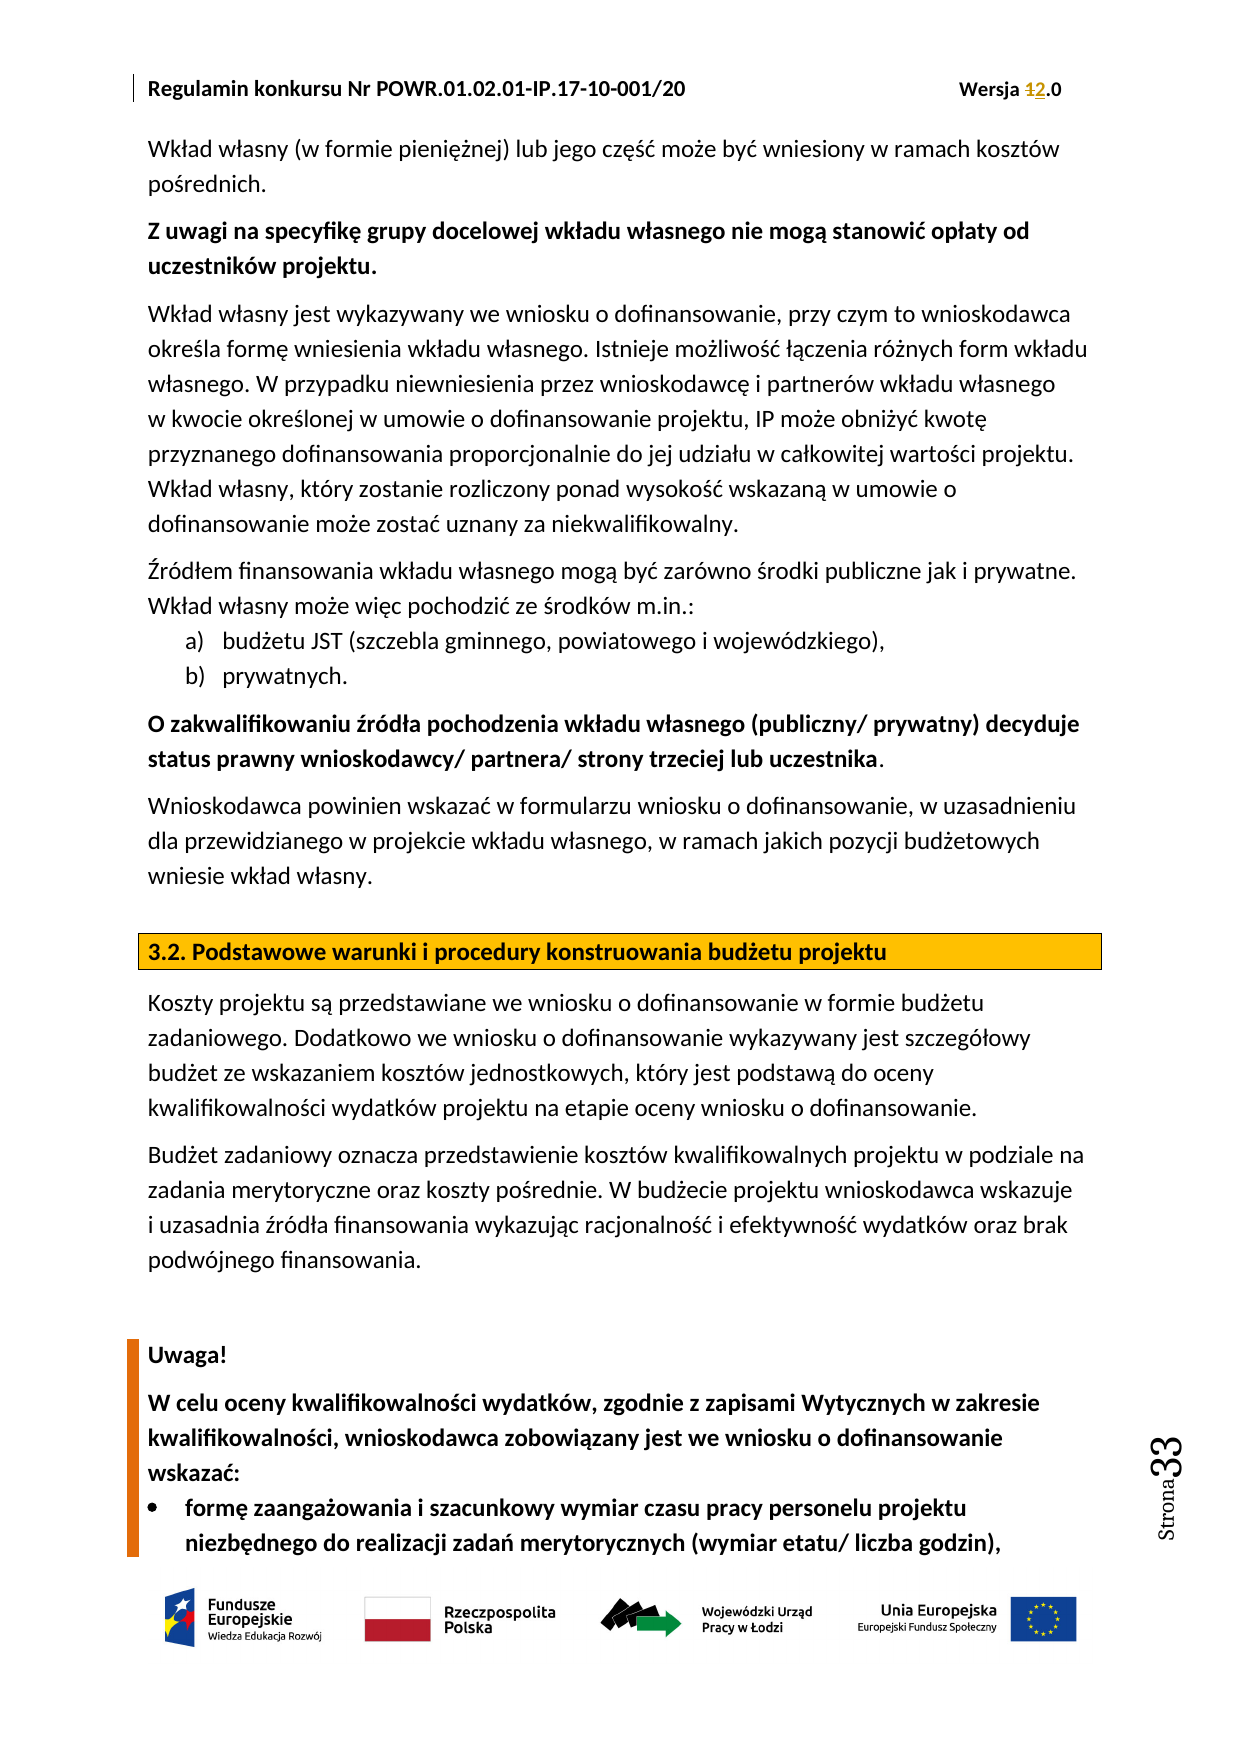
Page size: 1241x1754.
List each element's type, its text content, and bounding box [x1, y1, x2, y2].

list prywatnych. [185, 660, 1093, 691]
text Wkład własny jest wykazywany we wniosku o dofinansowanie, przy czym to wnioskodawca określa formę wniesienia wkładu własnego. Istnieje możliwość łączenia różnych form wkładu własnego. W przypadku niewniesienia przez wnioskodawcę i partnerów wkładu własnego w kwocie określonej w umowie o dofinansowanie projektu, IP może obniżyć kwotę przyznanego dofinansowania proporcjonalnie do jej udziału w całkowitej wartości projektu. Wkład własny, który zostanie rozliczony ponad wysokość wskazaną w umowie o dofinansowanie może zostać uznany za niekwalifikowalny. [148, 298, 1093, 538]
text Budżet zadaniowy oznacza przedstawienie kosztów kwalifikowalnych projektu w podziale na zadania merytoryczne oraz koszty pośrednie. W budżecie projektu wnioskodawca wskazuje i uzasadnia źródła finansowania wykazując racjonalność i efektywność wydatków oraz brak podwójnego finansowania. [148, 1139, 1093, 1275]
text W celu oceny kwalifikowalności wydatków, zgodnie z zapisami Wytycznych w zakresie kwalifikowalności, wnioskodawca zobowiązany jest we wniosku o dofinansowanie wskazać: [139, 1387, 1093, 1487]
list formę zaangażowania i szacunkowy wymiar czasu pracy personelu projektu niezbędnego do realizacji zadań merytorycznych (wymiar etatu/ liczba godzin), [139, 1492, 1093, 1557]
text Z uwagi na specyfikę grupy docelowej wkładu własnego nie mogą stanowić opłaty od uczestników projektu. [148, 215, 1093, 281]
picture [147, 1567, 1093, 1664]
text Wkład własny (w formie pieniężnej) lub jego część może być wniesiony w ramach kosztów pośrednich. [148, 133, 1093, 198]
text Uwaga! [139, 1339, 1093, 1370]
text Koszty projektu są przedstawiane we wniosku o dofinansowanie w formie budżetu zadaniowego. Dodatkowo we wniosku o dofinansowanie wykazywany jest szczegółowy budżet ze wskazaniem kosztów jednostkowych, który jest podstawą do oceny kwalifikowalności wydatków projektu na etapie oceny wniosku o dofinansowanie. [148, 987, 1093, 1122]
text Źródłem finansowania wkładu własnego mogą być zarówno środki publiczne jak i prywatne. Wkład własny może więc pochodzić ze środków m.in.: [148, 555, 1093, 621]
list Podstawowe warunki i procedury konstruowania budżetu projektu [139, 934, 1101, 969]
text O zakwalifikowaniu źródła pochodzenia wkładu własnego (publiczny/ prywatny) decyduje status prawny wnioskodawcy/ partnera/ strony trzeciej lub uczestnika. [148, 708, 1093, 773]
list budżetu JST (szczebla gminnego, powiatowego i wojewódzkiego), [185, 625, 1093, 656]
text Wnioskodawca powinien wskazać w formularzu wniosku o dofinansowanie, w uzasadnieniu dla przewidzianego w projekcie wkładu własnego, w ramach jakich pozycji budżetowych wniesie wkład własny. [148, 790, 1093, 891]
